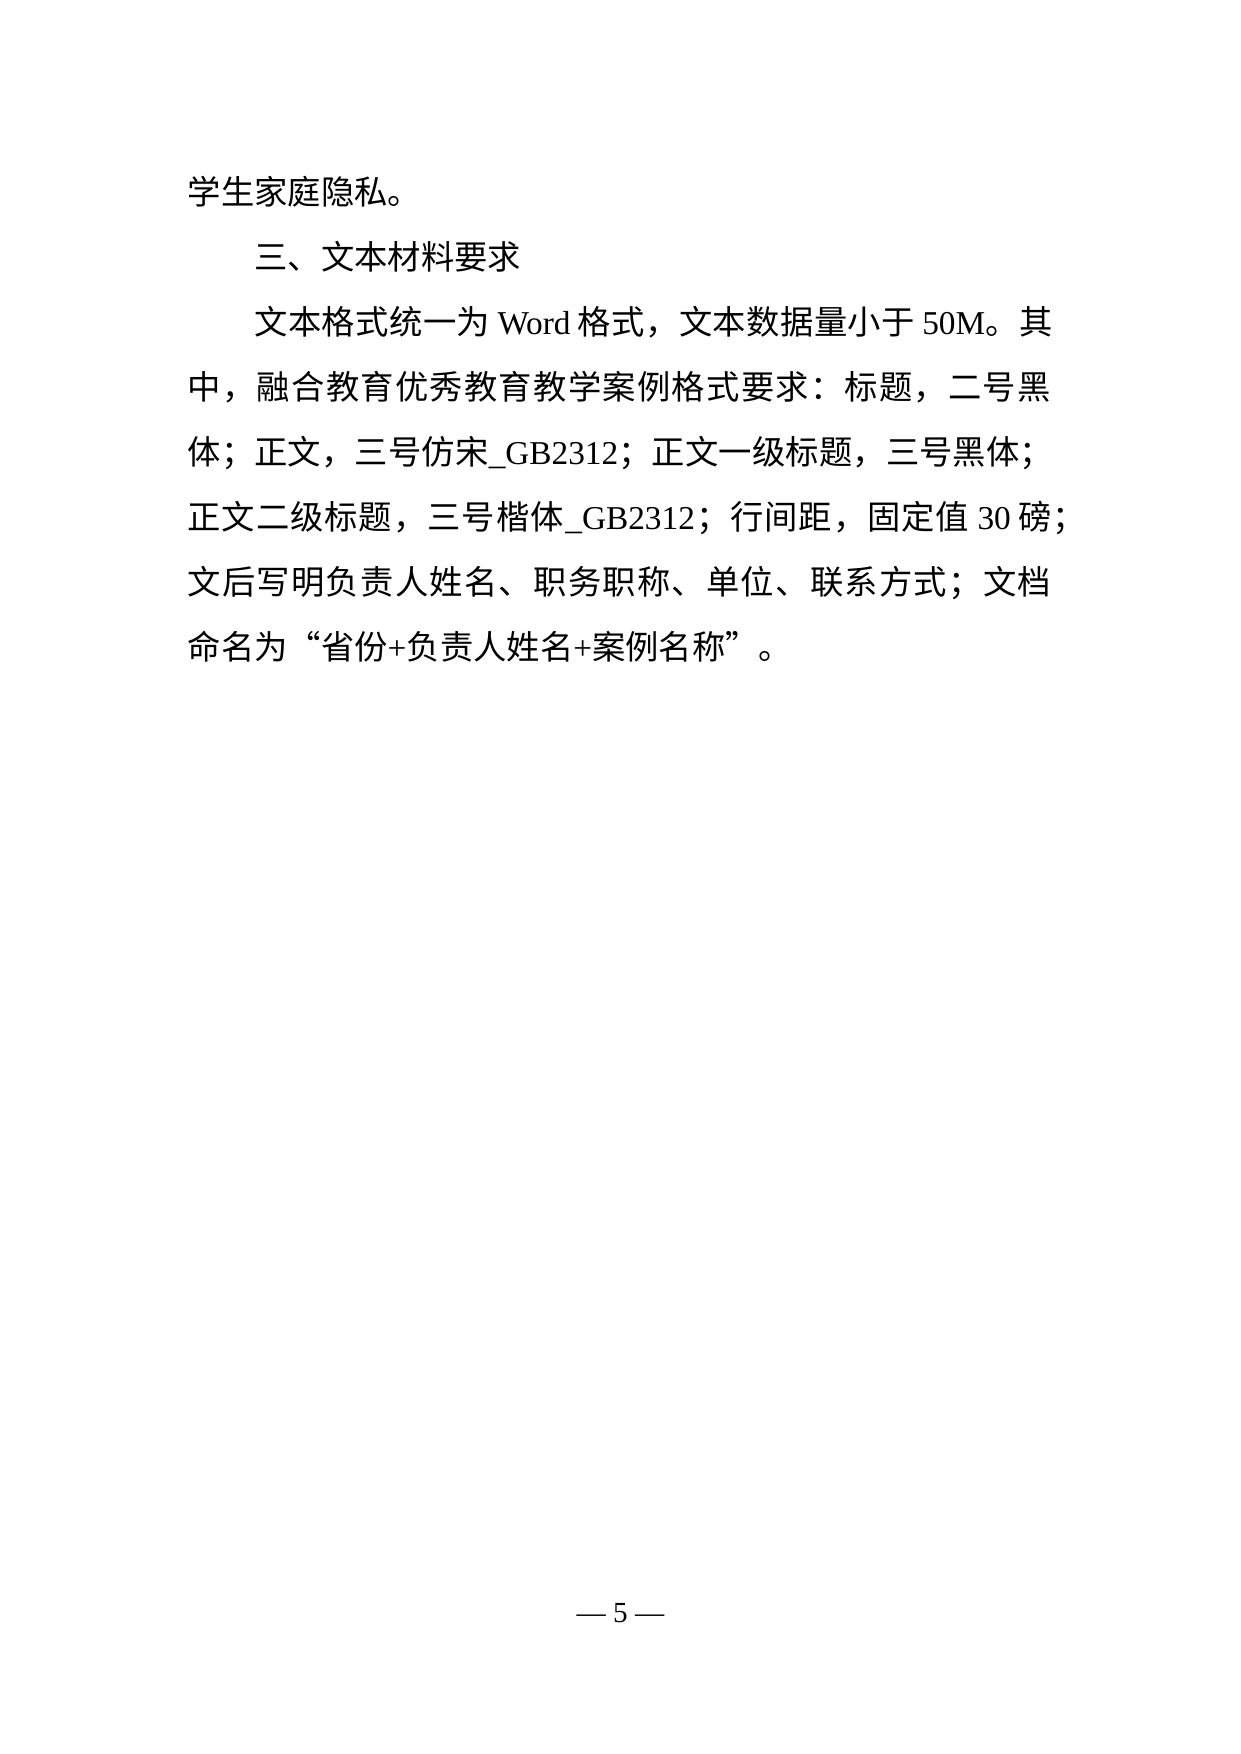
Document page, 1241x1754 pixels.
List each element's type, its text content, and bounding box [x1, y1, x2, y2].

text 三、文本材料要求 [187, 223, 1053, 288]
text 文本格式统一为Word格式，文本数据量小于50M。其中，融合教育优秀教育教学案例格式要求：标题，二号黑体；正文，三号仿宋_GB2312；正文一级标题，三号黑体；正文二级标题，三号楷体_GB2312；行间距，固定值30磅；文后写明负责人姓名、职务职称、单位、联系方式；文档命名为“省份+负责人姓名+案例名称”。 [187, 288, 1053, 678]
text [187, 158, 1053, 223]
